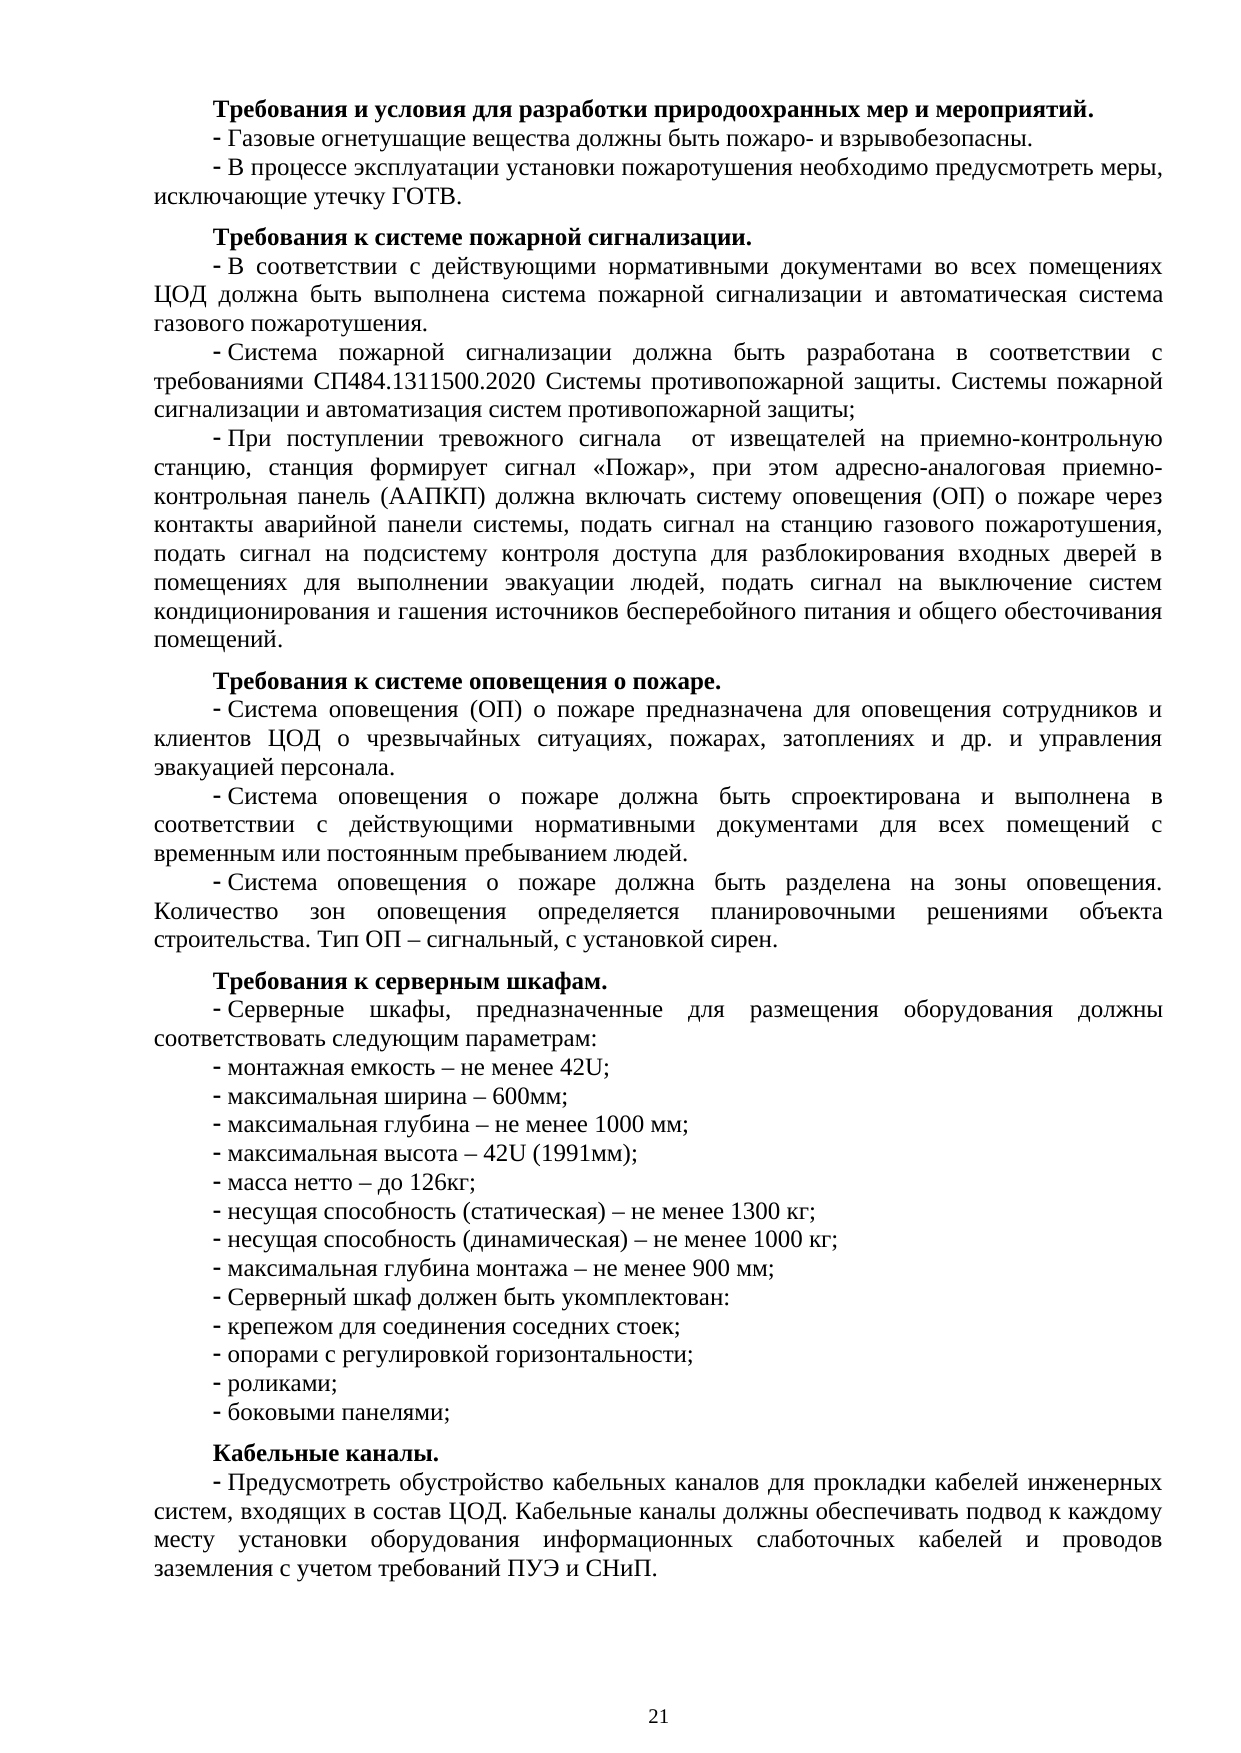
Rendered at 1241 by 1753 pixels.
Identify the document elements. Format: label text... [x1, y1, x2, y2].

text монтажная емкость – не менее 42U; [153, 1052, 1163, 1081]
list Требования и условия для разработки природоохранных мер и мероприятий. [153, 94, 1163, 123]
text Система оповещения о пожаре должна быть спроектирована и выполнена в соответствии с действующими нормативными документами для всех помещений с временным или постоянным пребыванием людей. [153, 781, 1163, 867]
text масса нетто – до 126кг; [153, 1167, 1163, 1196]
text При поступлении тревожного сигнала от извещателей на приемно-контрольную станцию, станция формирует сигнал «Пожар», при этом адресно-аналоговая приемно-контрольная панель (ААПКП) должна включать систему оповещения (ОП) о пожаре через контакты аварийной панели системы, подать сигнал на станцию газового пожаротушения, подать сигнал на подсистему контроля доступа для разблокирования входных дверей в помещениях для выполнении эвакуации людей, подать сигнал на выключение систем кондиционирования и гашения источников бесперебойного питания и общего обесточивания помещений. [153, 423, 1163, 653]
text Предусмотреть обустройство кабельных каналов для прокладки кабелей инженерных систем, входящих в состав ЦОД. Кабельные каналы должны обеспечивать подвод к каждому месту установки оборудования информационных слаботочных кабелей и проводов заземления с учетом требований ПУЭ и СНиП. [153, 1467, 1163, 1582]
text крепежом для соединения соседних стоек; [153, 1311, 1163, 1339]
text несущая способность (динамическая) – не менее 1000 кг; [153, 1224, 1163, 1253]
text максимальная ширина – 600мм; [153, 1081, 1163, 1109]
text В процессе эксплуатации установки пожаротушения необходимо предусмотреть меры, исключающие утечку ГОТВ. [153, 152, 1163, 209]
text несущая способность (статическая) – не менее 1300 кг; [153, 1196, 1163, 1224]
text опорами с регулировкой горизонтальности; [153, 1339, 1163, 1368]
text В соответствии с действующими нормативными документами во всех помещениях ЦОД должна быть выполнена система пожарной сигнализации и автоматическая система газового пожаротушения. [153, 251, 1163, 337]
text максимальная глубина монтажа – не менее 900 мм; [153, 1253, 1163, 1282]
text Серверные шкафы, предназначенные для размещения оборудования должны соответствовать следующим параметрам: [153, 994, 1163, 1052]
text максимальная глубина – не менее 1000 мм; [153, 1109, 1163, 1138]
list Кабельные каналы. [153, 1438, 1163, 1467]
text Газовые огнетушащие вещества должны быть пожаро- и взрывобезопасны. [153, 123, 1163, 152]
text боковыми панелями; [153, 1397, 1163, 1426]
list Требования к серверным шкафам. [153, 966, 1163, 994]
list Требования к системе пожарной сигнализации. [153, 222, 1163, 251]
text максимальная высота – 42U (1991мм); [153, 1138, 1163, 1167]
text Серверный шкаф должен быть укомплектован: [153, 1282, 1163, 1311]
text Система оповещения о пожаре должна быть разделена на зоны оповещения. Количество зон оповещения определяется планировочными решениями объекта строительства. Тип ОП – сигнальный, с установкой сирен. [153, 867, 1163, 953]
text роликами; [153, 1368, 1163, 1397]
list Требования к системе оповещения о пожаре. [153, 666, 1163, 694]
text Система оповещения (ОП) о пожаре предназначена для оповещения сотрудников и клиентов ЦОД о чрезвычайных ситуациях, пожарах, затоплениях и др. и управления эвакуацией персонала. [153, 694, 1163, 781]
text Система пожарной сигнализации должна быть разработана в соответствии с требованиями СП484.1311500.2020 Системы противопожарной защиты. Системы пожарной сигнализации и автоматизация систем противопожарной защиты; [153, 337, 1163, 423]
